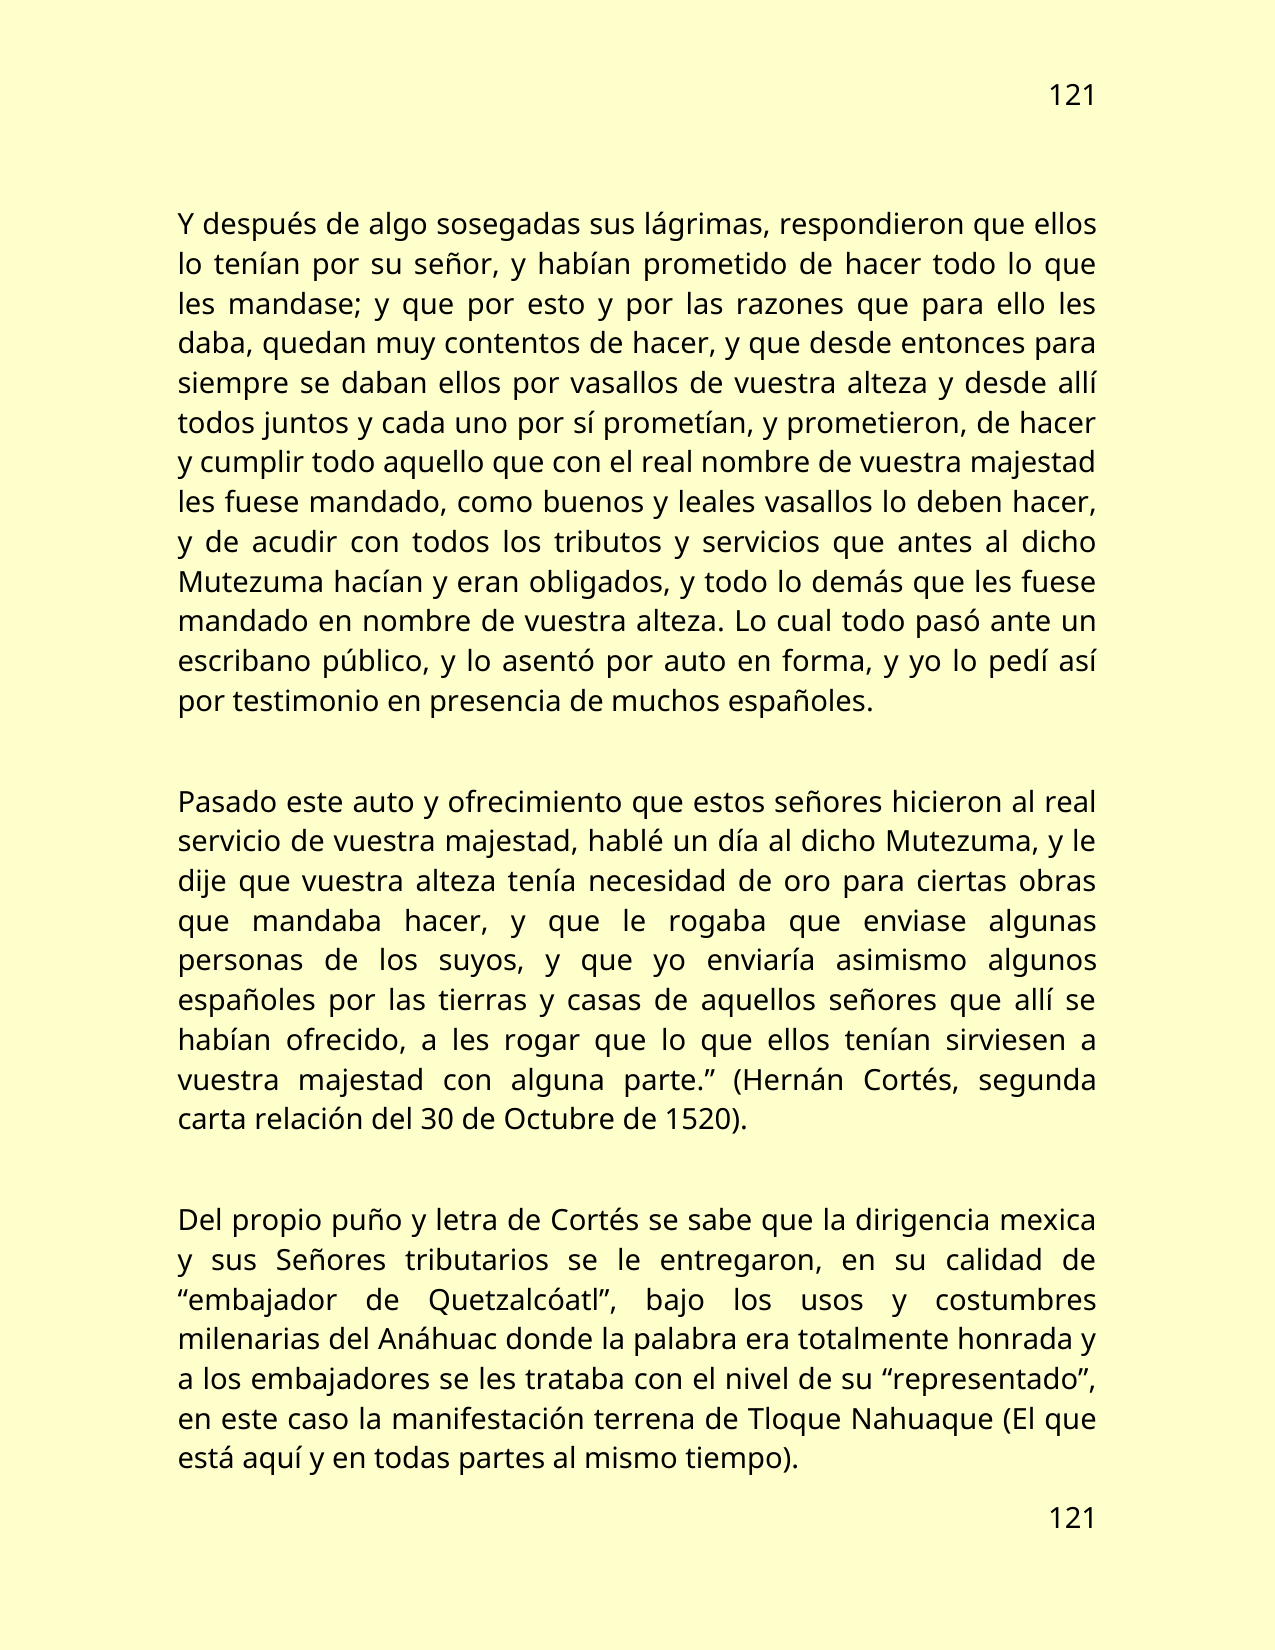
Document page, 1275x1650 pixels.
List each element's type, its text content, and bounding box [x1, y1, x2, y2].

text Del propio puño y letra de Cortés se sabe que la dirigencia mexica y sus Señores tributarios se le entregaron, en su calidad de “embajador de Quetzalcóatl”, bajo los usos y costumbres milenarias del Anáhuac donde la palabra era totalmente honrada y a los embajadores se les trataba con el nivel de su “representado”, en este caso la manifestación terrena de Tloque Nahuaque (El que está aquí y en todas partes al mismo tiempo). [177, 1199, 1098, 1477]
text Y después de algo sosegadas sus lágrimas, respondieron que ellos lo tenían por su señor, y habían prometido de hacer todo lo que les mandase; y que por esto y por las razones que para ello les daba, quedan muy contentos de hacer, y que desde entonces para siempre se daban ellos por vasallos de vuestra alteza y desde allí todos juntos y cada uno por sí prometían, y prometieron, de hacer y cumplir todo aquello que con el real nombre de vuestra majestad les fuese mandado, como buenos y leales vasallos lo deben hacer, y de acudir con todos los tributos y servicios que antes al dicho Mutezuma hacían y eran obligados, y todo lo demás que les fuese mandado en nombre de vuestra alteza. Lo cual todo pasó ante un escribano público, y lo asentó por auto en forma, y yo lo pedí así por testimonio en presencia de muchos españoles. [177, 204, 1098, 719]
text Pasado este auto y ofrecimiento que estos señores hicieron al real servicio de vuestra majestad, hablé un día al dicho Mutezuma, y le dije que vuestra alteza tenía necesidad de oro para ciertas obras que mandaba hacer, y que le rogaba que enviase algunas personas de los suyos, y que yo enviaría asimismo algunos españoles por las tierras y casas de aquellos señores que allí se habían ofrecido, a les rogar que lo que ellos tenían sirviesen a vuestra majestad con alguna parte.” (Hernán Cortés, segunda carta relación del 30 de Octubre de 1520). [177, 781, 1098, 1138]
